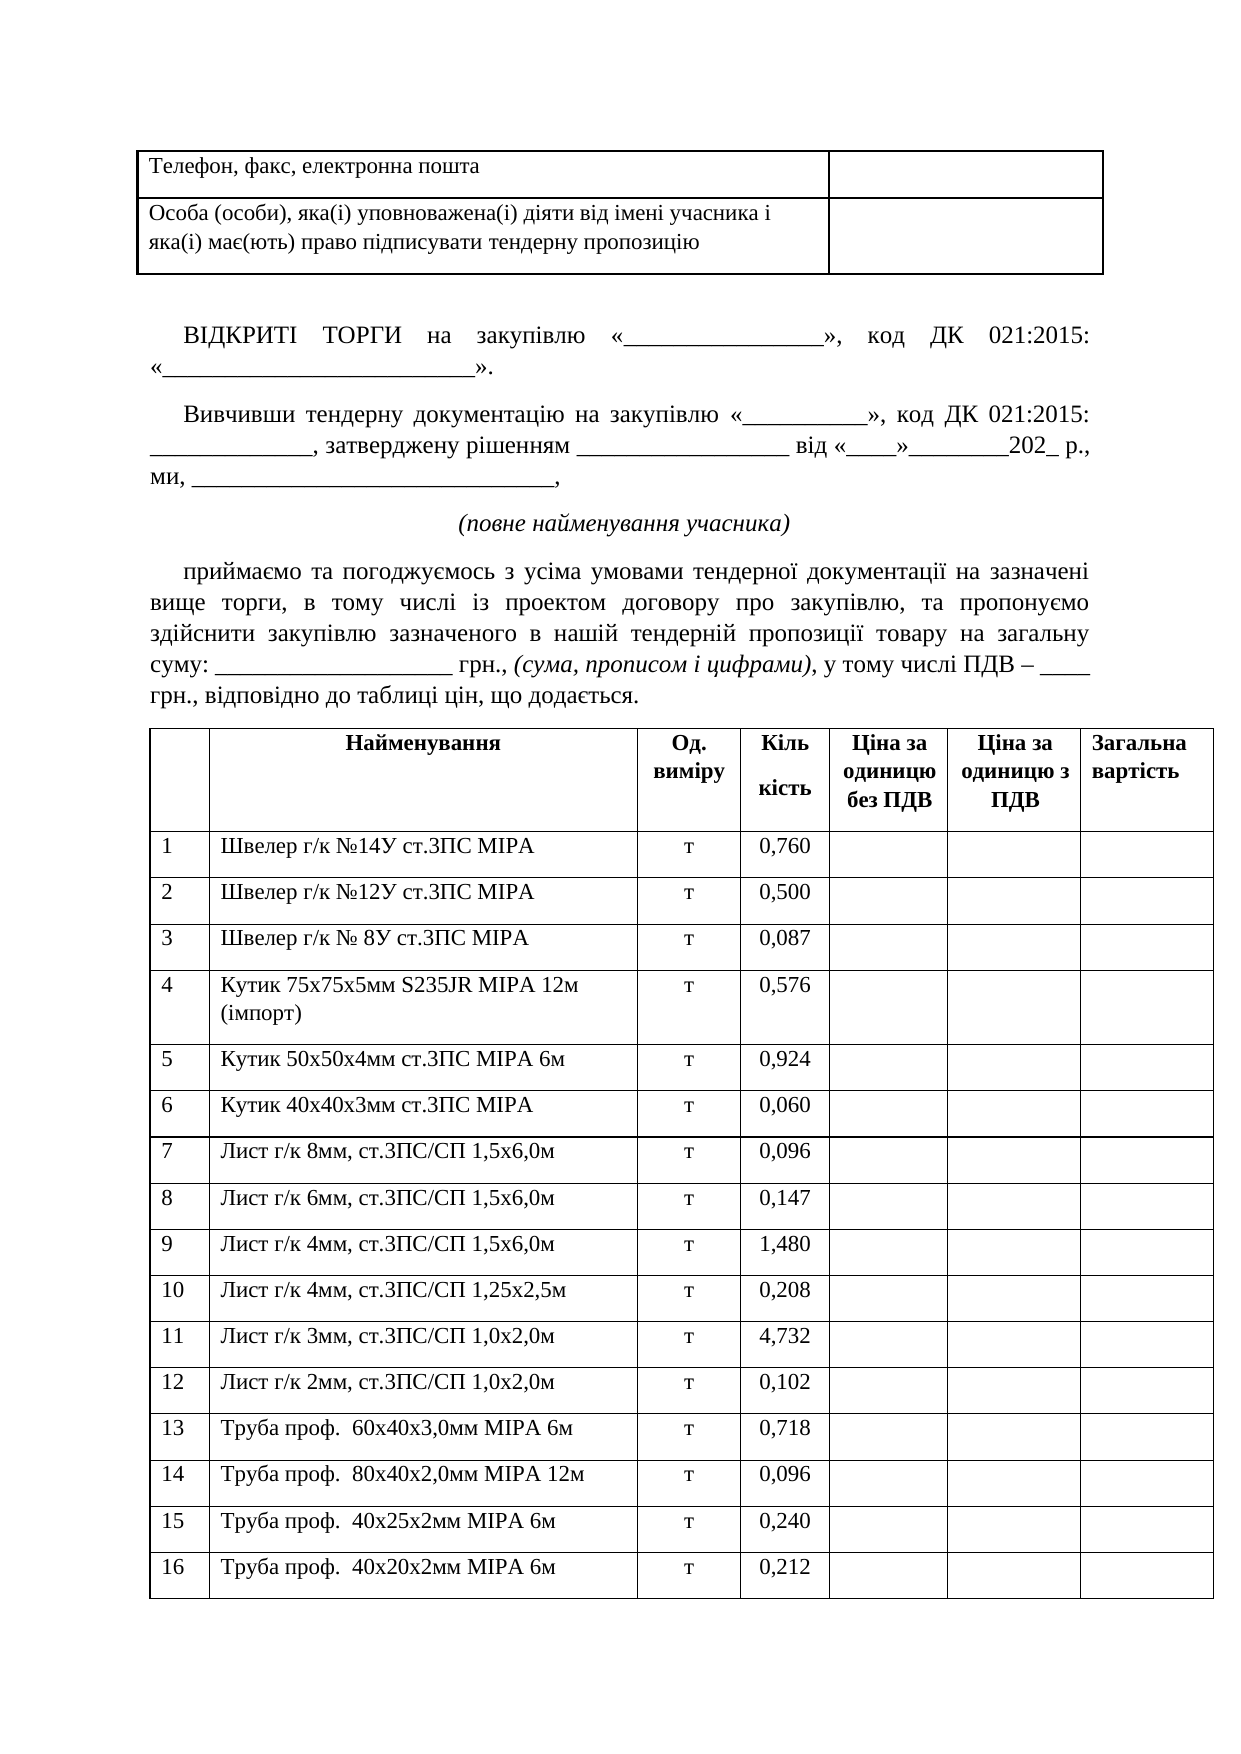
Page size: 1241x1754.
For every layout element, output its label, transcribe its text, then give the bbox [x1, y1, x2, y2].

table_header Ціна за одиницю без ПДВ [830, 729, 947, 831]
table_cell Швелер г/к № 8У ст.3ПС МІРА [210, 925, 637, 969]
table_cell т [638, 1045, 740, 1090]
table_cell Лист г/к 4мм, ст.3ПС/СП 1,5х6,0м [210, 1230, 637, 1275]
table_cell [948, 1184, 1080, 1229]
table_cell 9 [151, 1230, 209, 1275]
table_header Од. виміру [638, 729, 740, 831]
table_cell [1081, 1184, 1213, 1229]
table_cell 14 [151, 1461, 209, 1506]
table_cell 12 [151, 1368, 209, 1413]
table_cell [1081, 1091, 1213, 1136]
table_cell [1081, 878, 1213, 923]
table_cell [948, 1553, 1080, 1598]
table_cell [1081, 971, 1213, 1044]
table_cell 7 [151, 1138, 209, 1183]
table_cell [948, 1414, 1080, 1459]
table_cell [948, 971, 1080, 1044]
table_cell [1081, 1414, 1213, 1459]
table_cell [948, 878, 1080, 923]
table_cell 0,102 [741, 1368, 829, 1413]
table_cell Труба проф. 60х40х3,0мм МІРА 6м [210, 1414, 637, 1459]
table_cell 16 [151, 1553, 209, 1598]
table_header Найменування [210, 729, 637, 831]
table_cell [1081, 1230, 1213, 1275]
table_cell т [638, 1322, 740, 1367]
table_cell [830, 1322, 947, 1367]
table_cell 11 [151, 1322, 209, 1367]
table_cell [1081, 1461, 1213, 1506]
table_cell Швелер г/к №14У ст.3ПС МІРА [210, 832, 637, 877]
table_header Загальна вартість [1081, 729, 1213, 831]
table_cell т [638, 832, 740, 877]
table_cell т [638, 1368, 740, 1413]
table_cell [830, 1461, 947, 1506]
table_cell 0,212 [741, 1553, 829, 1598]
table_cell [830, 878, 947, 923]
table_cell Лист г/к 4мм, ст.3ПС/СП 1,25х2,5м [210, 1276, 637, 1321]
table_cell т [638, 1138, 740, 1183]
table_cell т [638, 1276, 740, 1321]
table_cell [948, 1045, 1080, 1090]
table_cell Швелер г/к №12У ст.3ПС МІРА [210, 878, 637, 923]
table_cell [830, 1230, 947, 1275]
table_cell 0,240 [741, 1507, 829, 1552]
table_cell 0,096 [741, 1138, 829, 1183]
table_cell Кутик 50х50х4мм ст.3ПС МІРА 6м [210, 1045, 637, 1090]
table_cell [948, 1276, 1080, 1321]
text (повне найменування учасника) [150, 508, 1090, 537]
table_cell 0,147 [741, 1184, 829, 1229]
table_header [151, 729, 209, 831]
table_cell 4 [151, 971, 209, 1044]
table_cell [830, 1184, 947, 1229]
table_cell [830, 1507, 947, 1552]
table_cell [1081, 1138, 1213, 1183]
table_cell [830, 925, 947, 969]
table_cell [1081, 1045, 1213, 1090]
table_cell 0,060 [741, 1091, 829, 1136]
table_cell Труба проф. 80х40х2,0мм МІРА 12м [210, 1461, 637, 1506]
table_cell [830, 1553, 947, 1598]
table_cell [830, 199, 1102, 273]
table_cell [830, 1414, 947, 1459]
table_cell т [638, 1414, 740, 1459]
table_cell [830, 1091, 947, 1136]
table_cell [948, 1138, 1080, 1183]
table_cell Лист г/к 6мм, ст.3ПС/СП 1,5х6,0м [210, 1184, 637, 1229]
table_cell [948, 1461, 1080, 1506]
table_header Ціна за одиницю з ПДВ [948, 729, 1080, 831]
table_cell [830, 1045, 947, 1090]
table_cell т [638, 1091, 740, 1136]
table_cell т [638, 1553, 740, 1598]
table_cell Труба проф. 40х20х2мм МІРА 6м [210, 1553, 637, 1598]
table_cell 0,096 [741, 1461, 829, 1506]
table_cell Телефон, факс, електронна пошта [139, 152, 828, 197]
table_cell Кутик 40х40х3мм ст.3ПС МІРА [210, 1091, 637, 1136]
table_cell 0,718 [741, 1414, 829, 1459]
table_cell 0,760 [741, 832, 829, 877]
text приймаємо та погоджуємось з усіма умовами тендерної документації на зазначені вище торги, в тому числі із проектом договору про закупівлю, та пропонуємо здійснити закупівлю зазначеного в нашій тендерній пропозиції товару на загальну суму: ___________________ грн., (сума, прописом і цифрами), у тому числі ПДВ – ____ грн., відповідно до таблиці цін, що додається. [150, 556, 1090, 709]
table_cell 0,924 [741, 1045, 829, 1090]
table_cell [830, 152, 1102, 197]
table_cell Особа (особи), яка(і) уповноважена(і) діяти від імені учасника і яка(і) має(ють) право підписувати тендерну пропозицію [139, 199, 828, 273]
table_cell [948, 925, 1080, 969]
table_cell Лист г/к 8мм, ст.3ПС/СП 1,5х6,0м [210, 1138, 637, 1183]
table_cell 6 [151, 1091, 209, 1136]
table_cell т [638, 1230, 740, 1275]
table_cell 2 [151, 878, 209, 923]
table_cell 4,732 [741, 1322, 829, 1367]
table_cell [948, 1230, 1080, 1275]
table_cell [830, 832, 947, 877]
table_cell [830, 1138, 947, 1183]
text ВІДКРИТІ ТОРГИ на закупівлю «________________», код ДК 021:2015: «_________________________». [150, 320, 1090, 380]
table_cell [948, 832, 1080, 877]
table_cell [948, 1322, 1080, 1367]
table_cell т [638, 1461, 740, 1506]
table_cell [1081, 925, 1213, 969]
table_header Кіль кість [741, 729, 829, 831]
table_cell т [638, 971, 740, 1044]
table_cell т [638, 1184, 740, 1229]
table_cell [1081, 1368, 1213, 1413]
table_cell т [638, 878, 740, 923]
table_cell [1081, 1276, 1213, 1321]
table_cell Лист г/к 3мм, ст.3ПС/СП 1,0х2,0м [210, 1322, 637, 1367]
table_cell [830, 1276, 947, 1321]
table_cell 1,480 [741, 1230, 829, 1275]
table_cell Лист г/к 2мм, ст.3ПС/СП 1,0х2,0м [210, 1368, 637, 1413]
table_cell 3 [151, 925, 209, 969]
table_cell [948, 1507, 1080, 1552]
table_cell [1081, 832, 1213, 877]
table_cell 13 [151, 1414, 209, 1459]
table_cell [1081, 1322, 1213, 1367]
table_cell [830, 1368, 947, 1413]
table_cell 10 [151, 1276, 209, 1321]
table_cell 0,208 [741, 1276, 829, 1321]
table_cell 15 [151, 1507, 209, 1552]
table_cell 8 [151, 1184, 209, 1229]
table_cell т [638, 1507, 740, 1552]
table_cell 0,500 [741, 878, 829, 923]
table_cell т [638, 925, 740, 969]
table_cell [1081, 1507, 1213, 1552]
table_cell Кутик 75х75х5мм S235JR МІРА 12м (імпорт) [210, 971, 637, 1044]
table_cell [830, 971, 947, 1044]
table_cell 0,087 [741, 925, 829, 969]
table_cell 1 [151, 832, 209, 877]
table_cell 0,576 [741, 971, 829, 1044]
text Вивчивши тендерну документацію на закупівлю «__________», код ДК 021:2015: _____________, затверджену рішенням _________________ від «____»________202_ р., ми, _____________________________, [150, 399, 1090, 489]
table_cell 5 [151, 1045, 209, 1090]
table_cell [948, 1091, 1080, 1136]
table_cell [948, 1368, 1080, 1413]
table_cell [1081, 1553, 1213, 1598]
table_cell Труба проф. 40х25х2мм МІРА 6м [210, 1507, 637, 1552]
